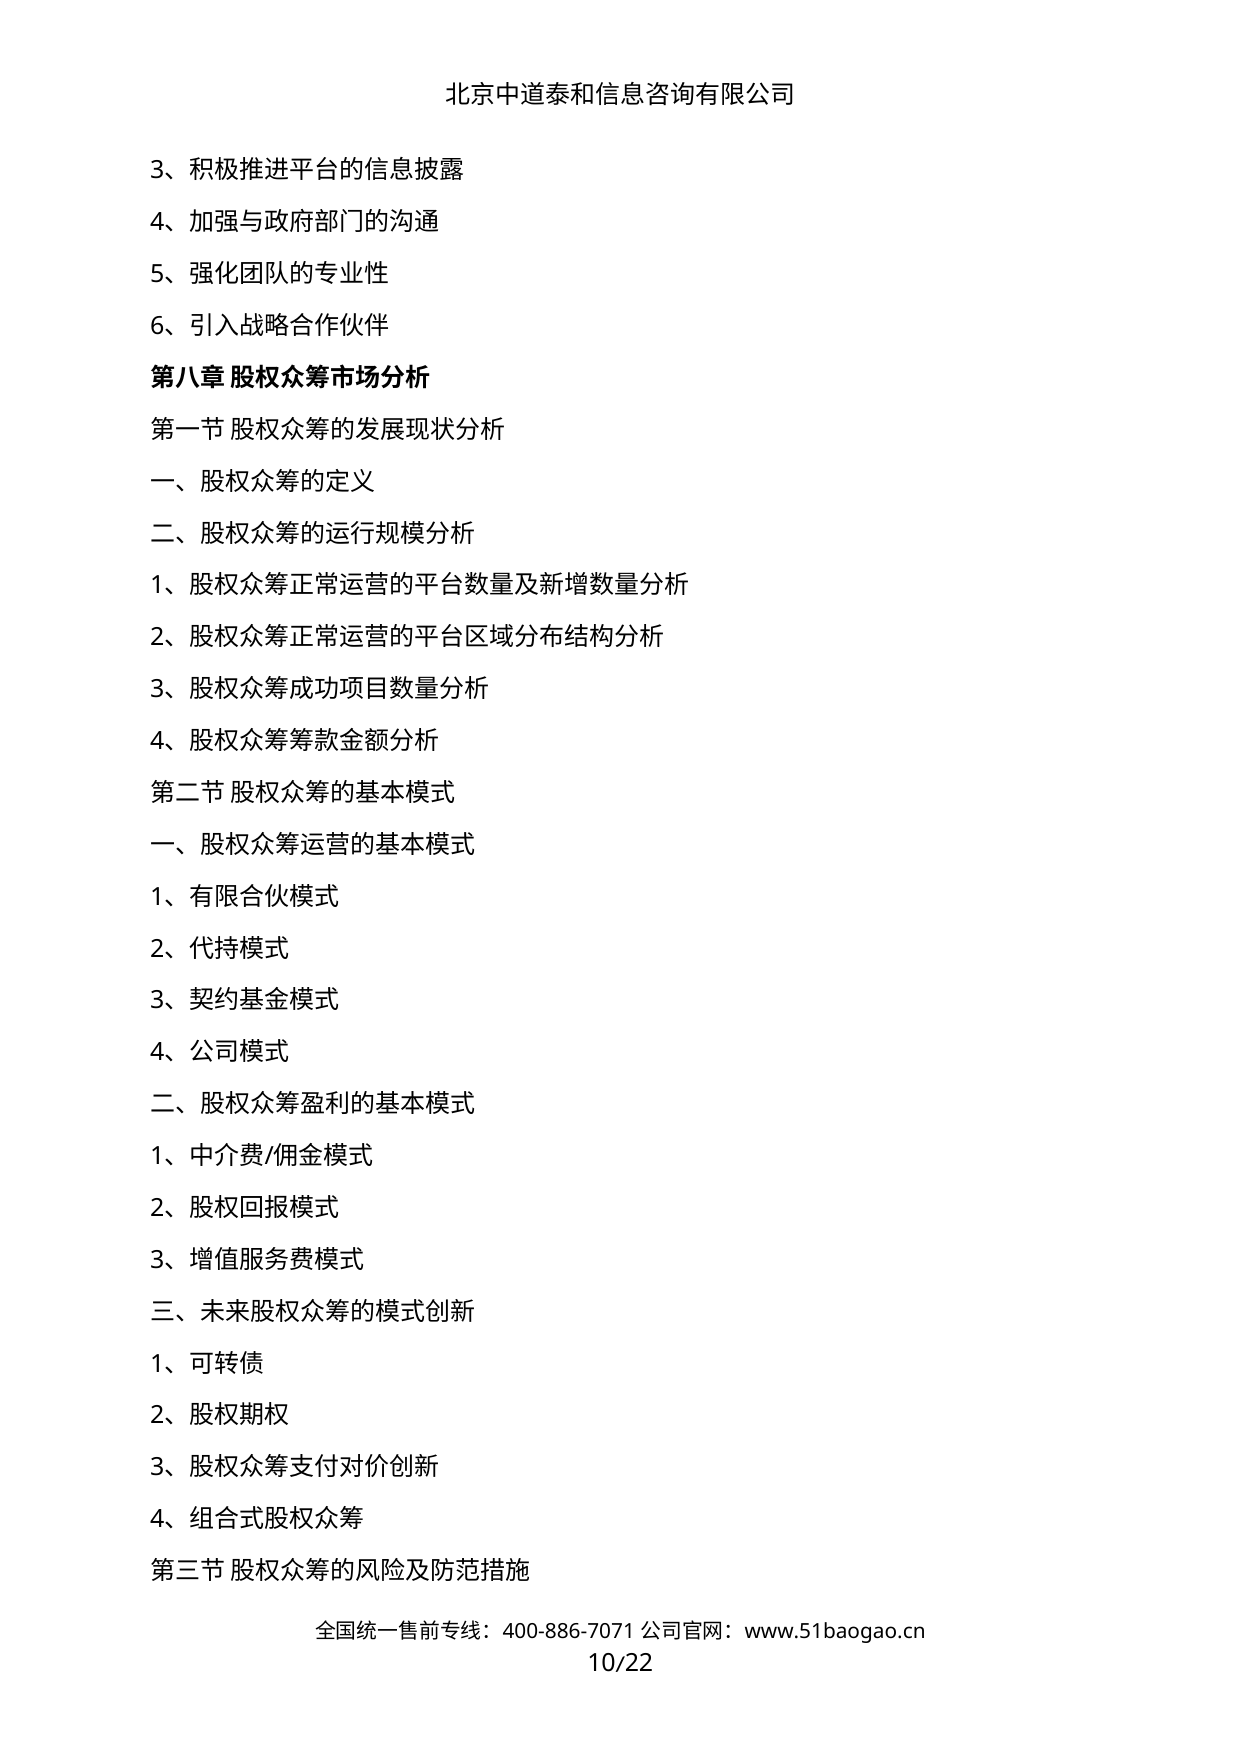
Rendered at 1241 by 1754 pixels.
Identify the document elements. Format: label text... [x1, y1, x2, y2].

text 二、股权众筹盈利的基本模式 [150, 1084, 1090, 1120]
text 6、引入战略合作伙伴 [150, 306, 1090, 342]
text 一、股权众筹运营的基本模式 [150, 824, 1090, 861]
text 二、股权众筹的运行规模分析 [150, 513, 1090, 549]
text 4、加强与政府部门的沟通 [150, 202, 1090, 238]
text 1、可转债 [150, 1343, 1090, 1379]
text 4、股权众筹筹款金额分析 [150, 721, 1090, 757]
text 1、中介费/佣金模式 [150, 1136, 1090, 1172]
text 一、股权众筹的定义 [150, 461, 1090, 497]
text 2、股权期权 [150, 1395, 1090, 1431]
text 第二节 股权众筹的基本模式 [150, 772, 1090, 809]
text 1、股权众筹正常运营的平台数量及新增数量分析 [150, 565, 1090, 601]
text 4、公司模式 [150, 1032, 1090, 1068]
text 1、有限合伙模式 [150, 876, 1090, 912]
text 2、股权回报模式 [150, 1187, 1090, 1224]
text 3、增值服务费模式 [150, 1239, 1090, 1276]
text 第三节 股权众筹的风险及防范措施 [150, 1551, 1090, 1587]
text 2、股权众筹正常运营的平台区域分布结构分析 [150, 617, 1090, 653]
text 第八章 股权众筹市场分析 [150, 357, 1090, 394]
text 3、契约基金模式 [150, 980, 1090, 1016]
text 三、未来股权众筹的模式创新 [150, 1291, 1090, 1327]
text 第一节 股权众筹的发展现状分析 [150, 409, 1090, 446]
text 3、积极推进平台的信息披露 [150, 150, 1090, 186]
text 3、股权众筹支付对价创新 [150, 1447, 1090, 1483]
text 4、组合式股权众筹 [150, 1499, 1090, 1535]
text 2、代持模式 [150, 928, 1090, 964]
text 5、强化团队的专业性 [150, 254, 1090, 290]
text 3、股权众筹成功项目数量分析 [150, 669, 1090, 705]
